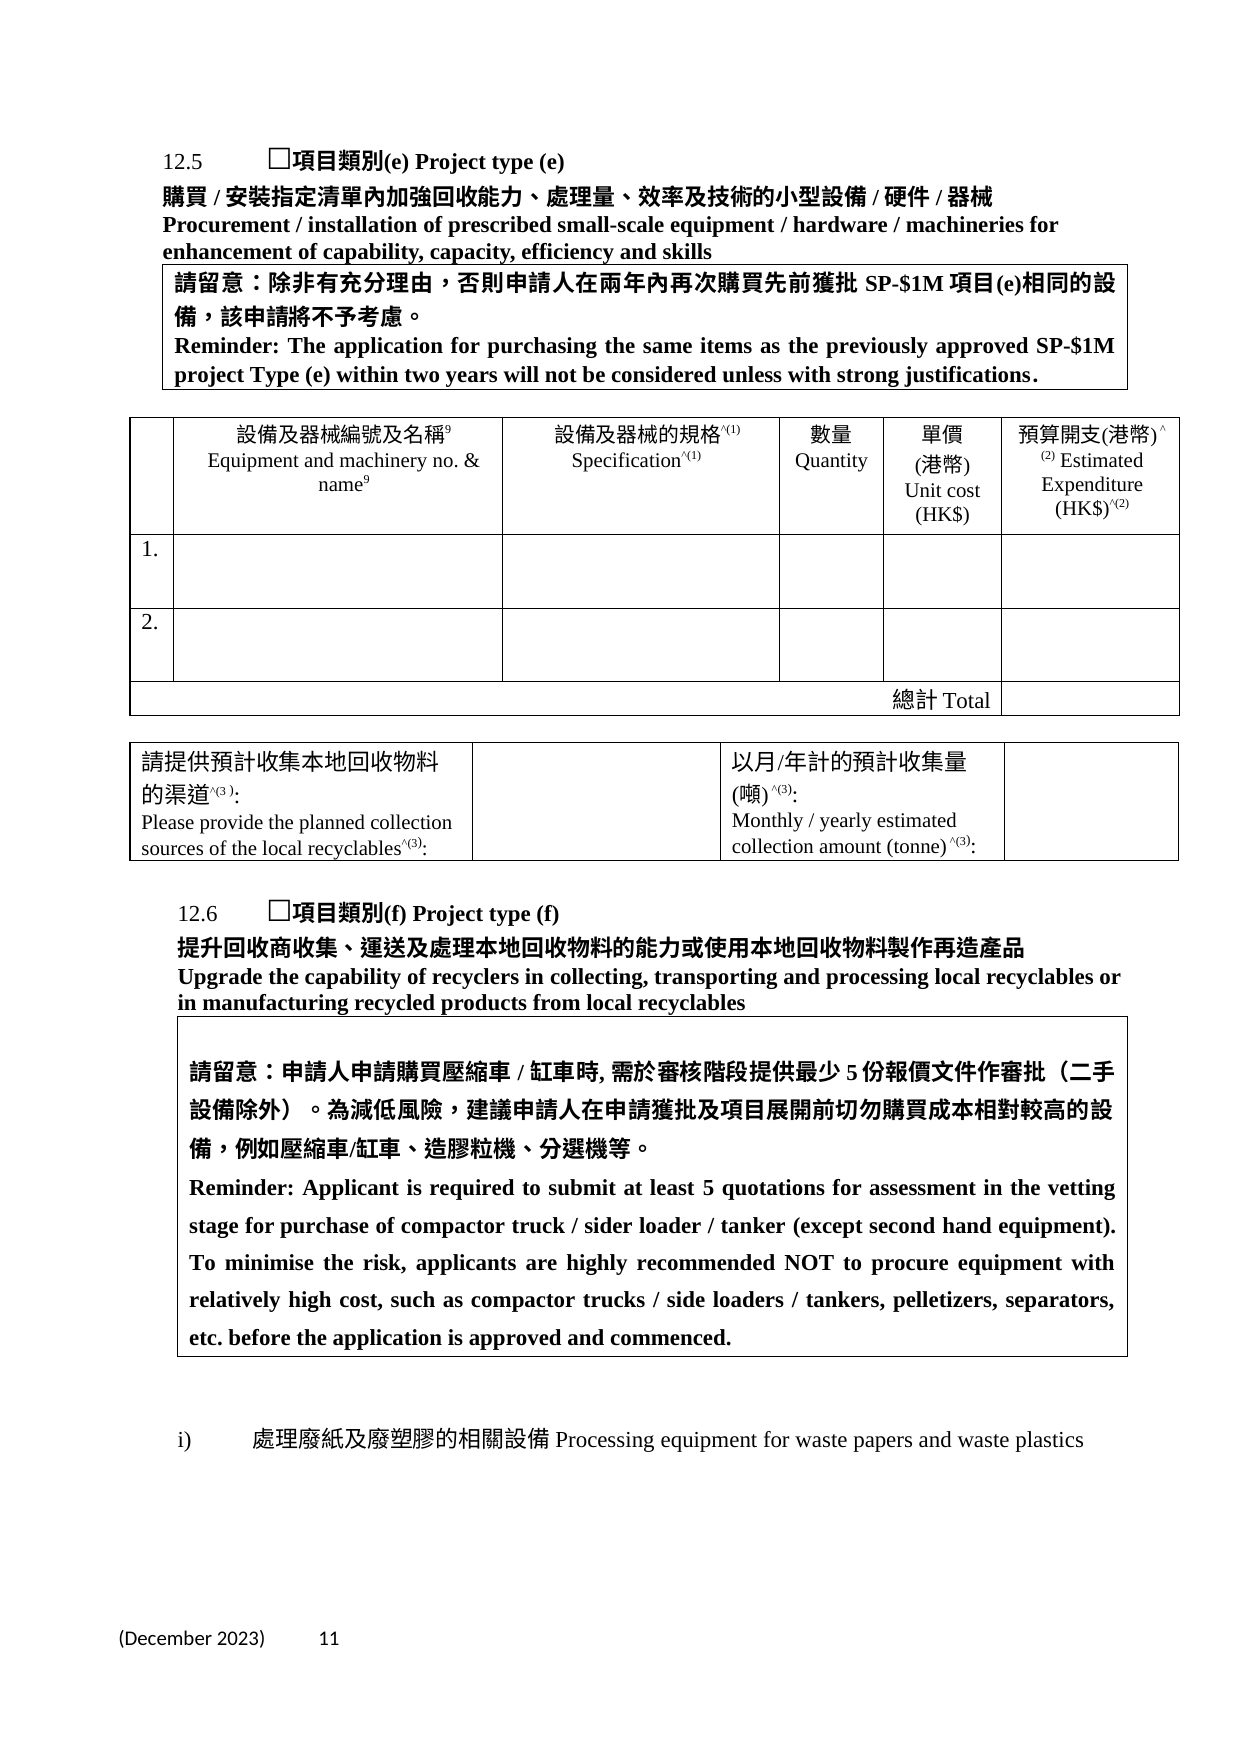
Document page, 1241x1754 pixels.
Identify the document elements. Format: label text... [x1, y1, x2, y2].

table_header 數量Quantity [780, 418, 883, 534]
table_cell [1002, 609, 1179, 681]
table_header 請留意：申請人申請購買壓縮車 / 缸車時, 需於審核階段提供最少5份報價文件作審批（二手設備除外）。為減低風險，建議申請人在申請獲批及項目展開前切勿購買成本相對較高的設備，例如壓縮車/缸車、造膠粒機、分選機等。 Reminder: Applicant is required to submit at least 5 quotations for assessment in the vetting stage for purchase of compactor truck / sider loader / tanker (except second hand equipment). To minimise the risk, applicants are highly recommended NOT to procure equipment with relatively high cost, such as compactor trucks / side loaders / tankers, pelletizers, separators, etc. before the application is approved and commenced. [178, 1017, 1127, 1356]
table_header [473, 743, 720, 860]
table_cell [1002, 682, 1179, 715]
table_header 請留意：除非有充分理由，否則申請人在兩年內再次購買先前獲批SP-$1M項目(e)相同的設備，該申請將不予考慮。 Reminder: The application for purchasing the same items as the previously approved SP-$1M project Type (e) within two years will not be considered unless with strong justifications. [163, 265, 1127, 389]
table_cell [503, 609, 779, 681]
table_header 預算開支(港幣) ^(2) Estimated Expenditure (HK$)^(2) [1002, 418, 1179, 534]
text Upgrade the capability of recyclers in collecting, transporting and processing local recyclables or in manufacturing recycled products from local recyclables [177, 963, 1128, 1016]
table_header 請提供預計收集本地回收物料的渠道^(3 ): Please provide the planned collection sources of the local recyclables^(3): [131, 743, 472, 860]
table_header 設備及器械的規格^(1) Specification^(1) [503, 418, 779, 534]
table_cell [884, 609, 1001, 681]
table_cell [131, 609, 173, 681]
table_header [131, 418, 173, 534]
table_header 以月/年計的預計收集量(噸) ^(3): Monthly / yearly estimated collection amount (tonne) ^(3): [721, 743, 1004, 860]
table_cell [884, 535, 1001, 607]
table_cell [174, 609, 502, 681]
text 購買 / 安裝指定清單內加強回收能力、處理量、效率及技術的小型設備 / 硬件 / 器械 [162, 178, 1128, 212]
table_header 設備及器械編號及名稱9 Equipment and machinery no. & name9 [174, 418, 502, 534]
table_header 單價 (港幣) Unit cost (HK$) [884, 418, 1001, 534]
text 提升回收商收集、運送及處理本地回收物料的能力或使用本地回收物料製作再造產品 [177, 930, 1128, 963]
list 項目類別(e) Project type (e) [162, 139, 1128, 178]
table_header [1005, 743, 1178, 860]
table_cell [780, 609, 883, 681]
list 項目類別(f) Project type (f) [177, 890, 1128, 930]
list 處理廢紙及廢塑膠的相關設備 Processing equipment for waste papers and waste plastics [177, 1421, 1128, 1454]
table_cell [780, 535, 883, 607]
table_cell [174, 535, 502, 607]
text Procurement / installation of prescribed small-scale equipment / hardware / machineries for enhancement of capability, capacity, efficiency and skills [162, 212, 1128, 264]
table_cell [131, 535, 173, 607]
table_cell [503, 535, 779, 607]
table_cell 總計Total [131, 682, 1001, 715]
table_cell [1002, 535, 1179, 607]
